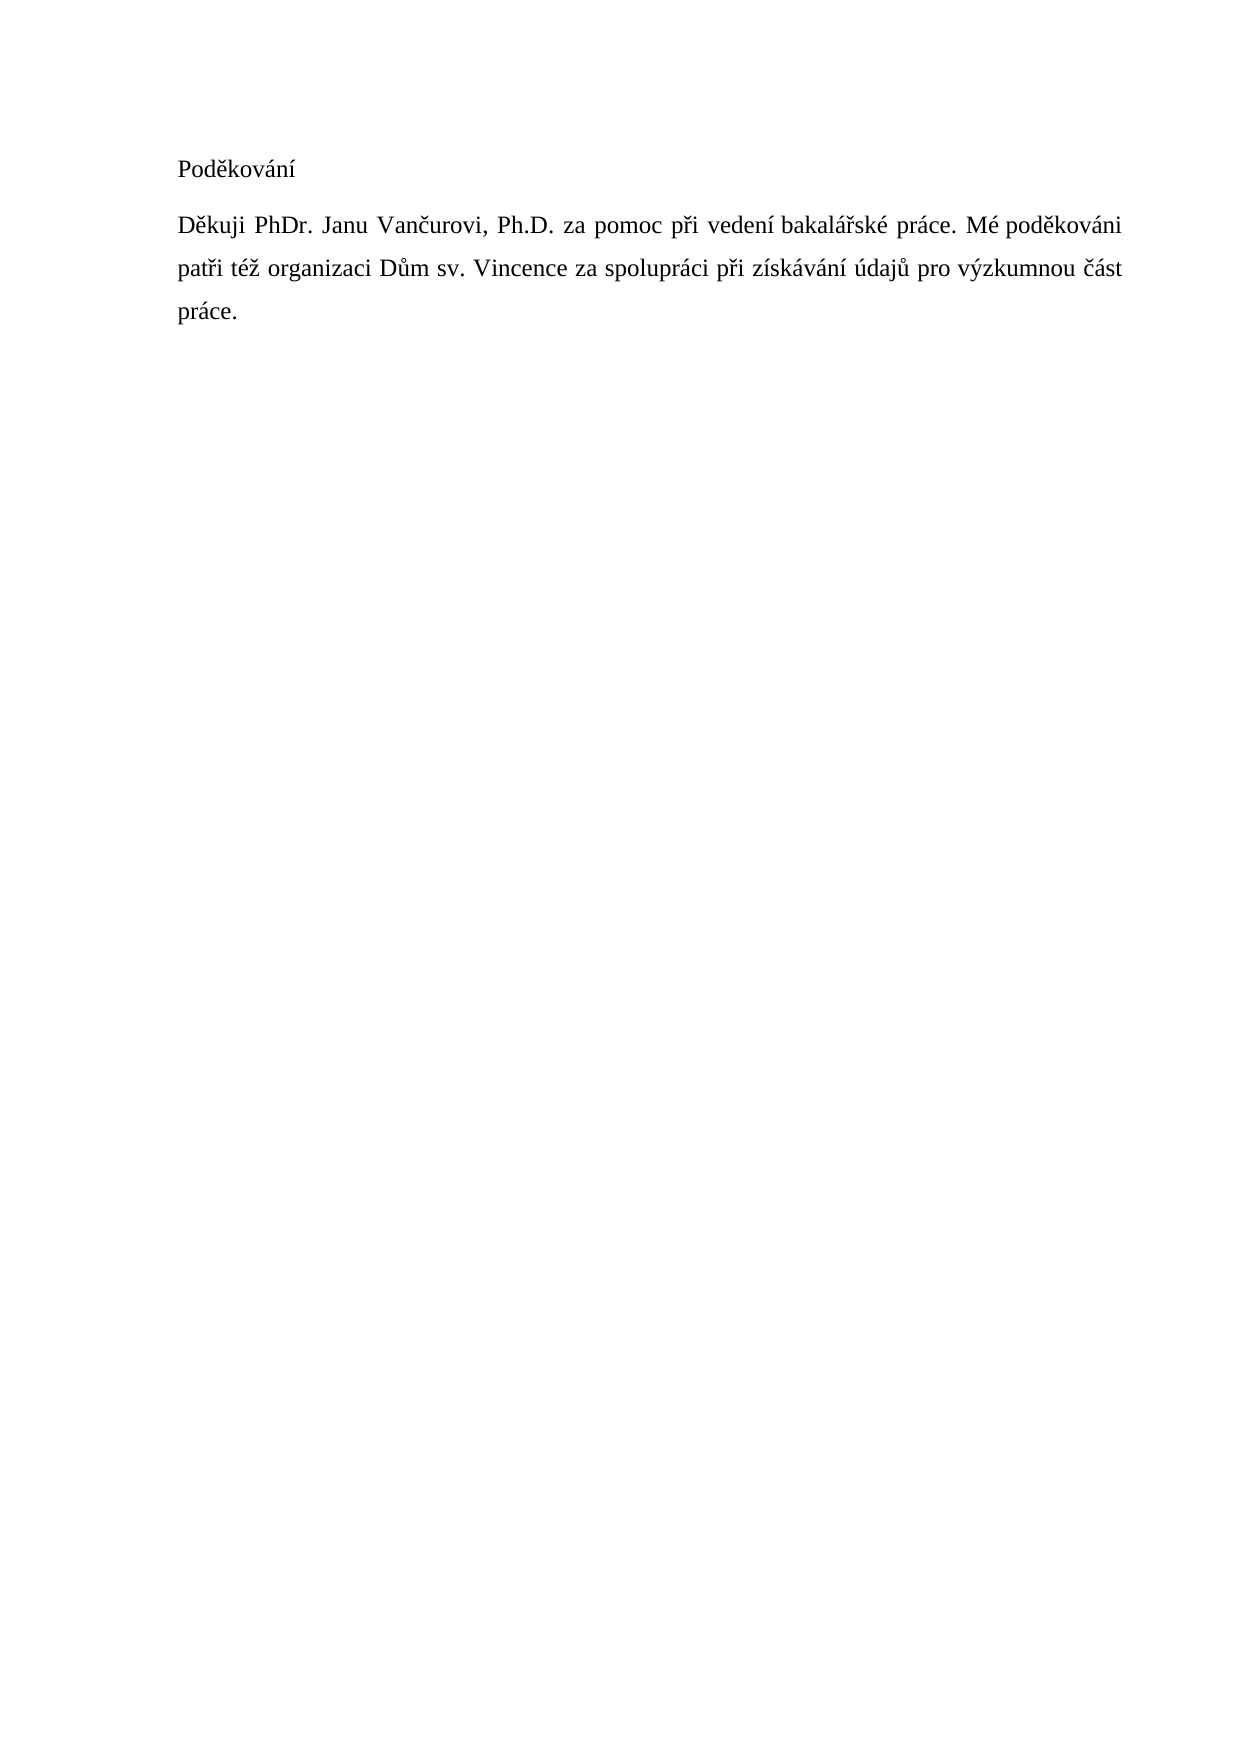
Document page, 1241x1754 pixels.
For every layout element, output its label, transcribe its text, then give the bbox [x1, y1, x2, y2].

text Děkuji PhDr. Janu Vančurovi, Ph.D. za pomoc při vedení bakalářské práce. Mé poděkováni patři též organizaci Dům sv. Vincence za spolupráci při získávání údajů pro výzkumnou část práce. [177, 210, 1122, 325]
text Poděkování [177, 154, 1122, 183]
